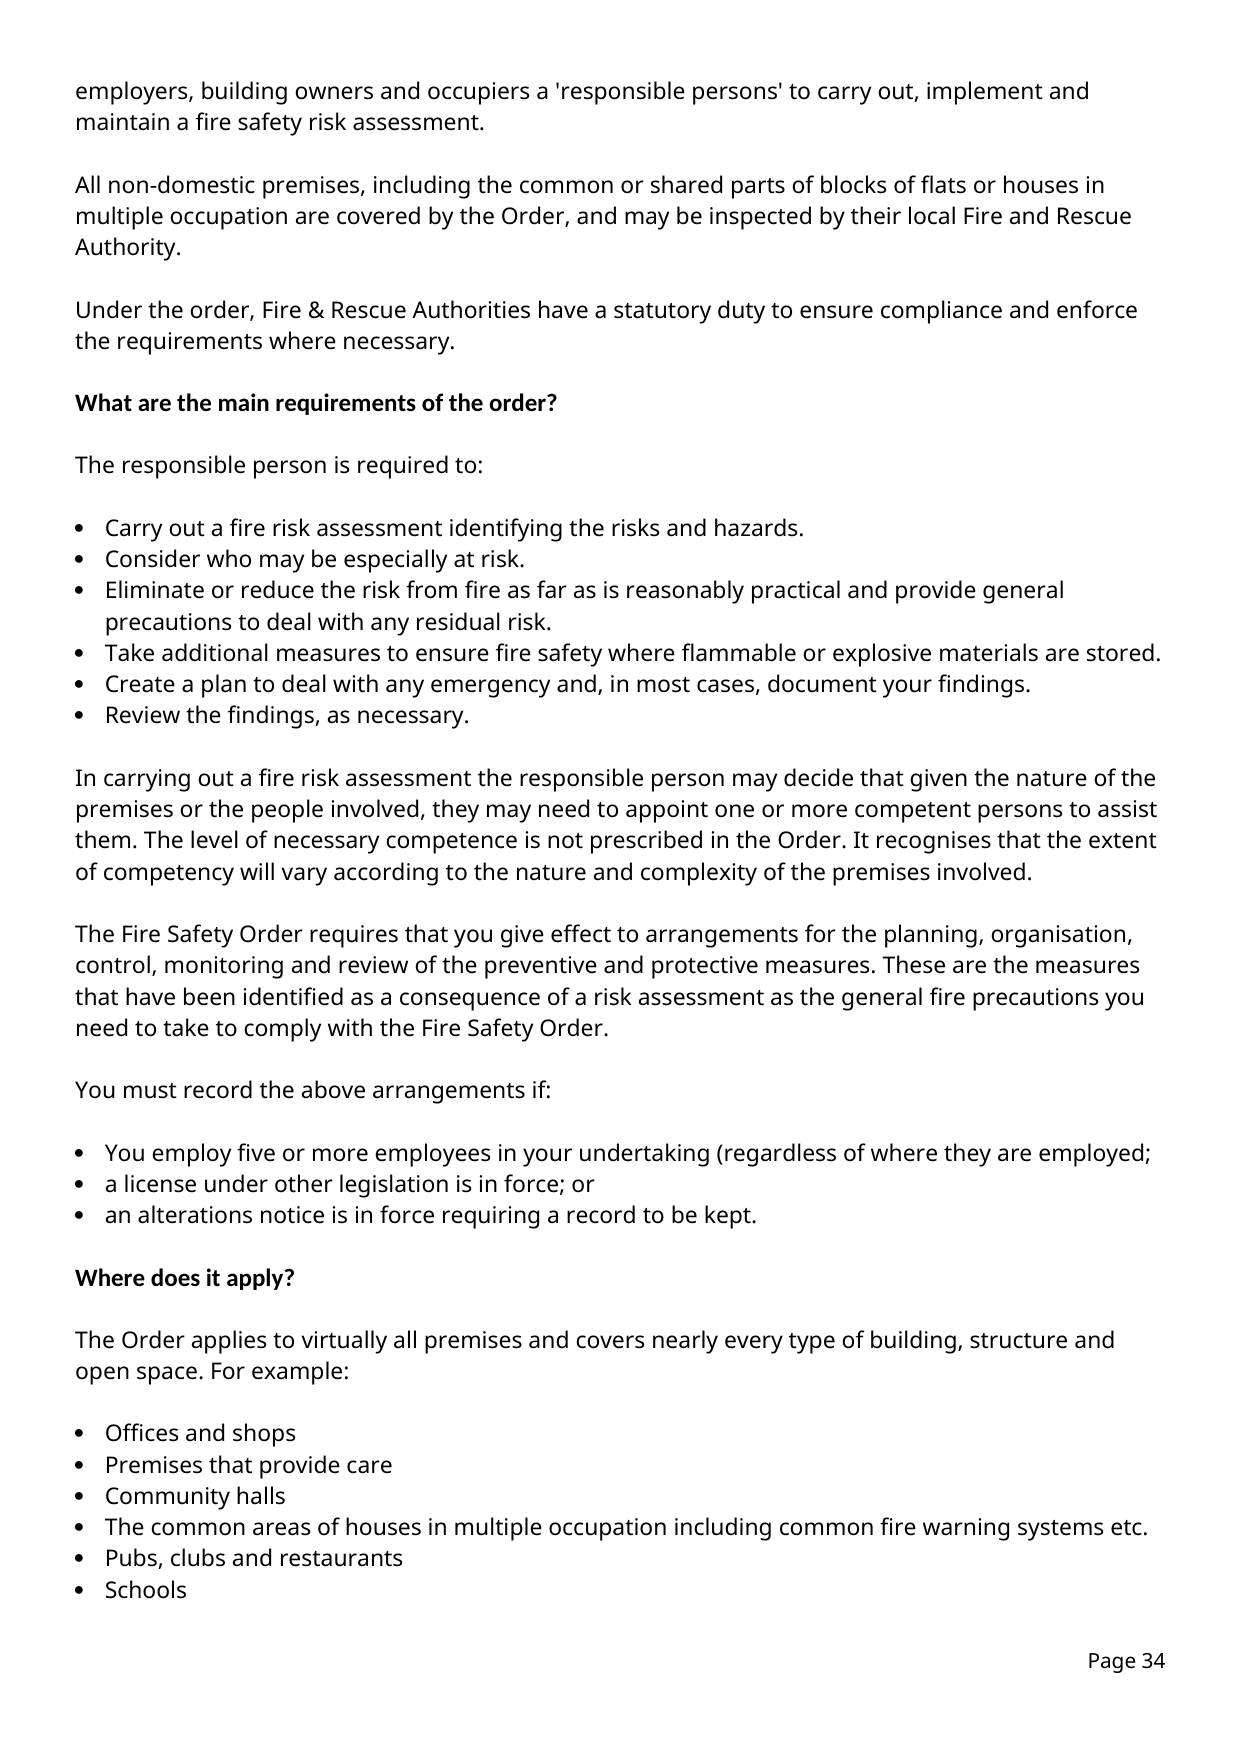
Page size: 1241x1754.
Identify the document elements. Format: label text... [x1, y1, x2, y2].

list Premises that provide care [75, 1448, 1165, 1480]
list a license under other legislation is in force; or [75, 1168, 1165, 1199]
list Review the findings, as necessary. [75, 699, 1165, 731]
text Where does it apply? [75, 1262, 1165, 1292]
text What are the main requirements of the order? [75, 387, 1165, 418]
list Community halls [75, 1480, 1165, 1511]
list Pubs, clubs and restaurants [75, 1542, 1165, 1573]
list Carry out a fire risk assessment identifying the risks and hazards. [75, 512, 1165, 543]
list Take additional measures to ensure fire safety where flammable or explosive materials are stored. [75, 637, 1165, 668]
list Schools [75, 1573, 1165, 1605]
list an alterations notice is in force requiring a record to be kept. [75, 1199, 1165, 1231]
text In carrying out a fire risk assessment the responsible person may decide that given the nature of the premises or the people involved, they may need to appoint one or more competent persons to assist them. The level of necessary competence is not prescribed in the Order. It recognises that the extent of competency will vary according to the nature and complexity of the premises involved. [75, 762, 1165, 887]
text The Order applies to virtually all premises and covers nearly every type of building, structure and open space. For example: [75, 1323, 1165, 1386]
text All non-domestic premises, including the common or shared parts of blocks of flats or houses in multiple occupation are covered by the Order, and may be inspected by their local Fire and Rescue Authority. [75, 169, 1165, 262]
text You must record the above arrangements if: [75, 1074, 1165, 1106]
text The Fire Safety Order requires that you give effect to arrangements for the planning, organisation, control, monitoring and review of the preventive and protective measures. These are the measures that have been identified as a consequence of a risk assessment as the general fire precautions you need to take to comply with the Fire Safety Order. [75, 918, 1165, 1043]
list The common areas of houses in multiple occupation including common fire warning systems etc. [75, 1511, 1165, 1542]
list Eliminate or reduce the risk from fire as far as is reasonably practical and provide general precautions to deal with any residual risk. [75, 574, 1165, 637]
list Consider who may be especially at risk. [75, 543, 1165, 574]
text Under the order, Fire & Rescue Authorities have a statutory duty to ensure compliance and enforce the requirements where necessary. [75, 294, 1165, 356]
text The responsible person is required to: [75, 449, 1165, 481]
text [75, 75, 1165, 137]
list You employ five or more employees in your undertaking (regardless of where they are employed; [75, 1137, 1165, 1168]
list Offices and shops [75, 1417, 1165, 1448]
list Create a plan to deal with any emergency and, in most cases, document your findings. [75, 668, 1165, 699]
